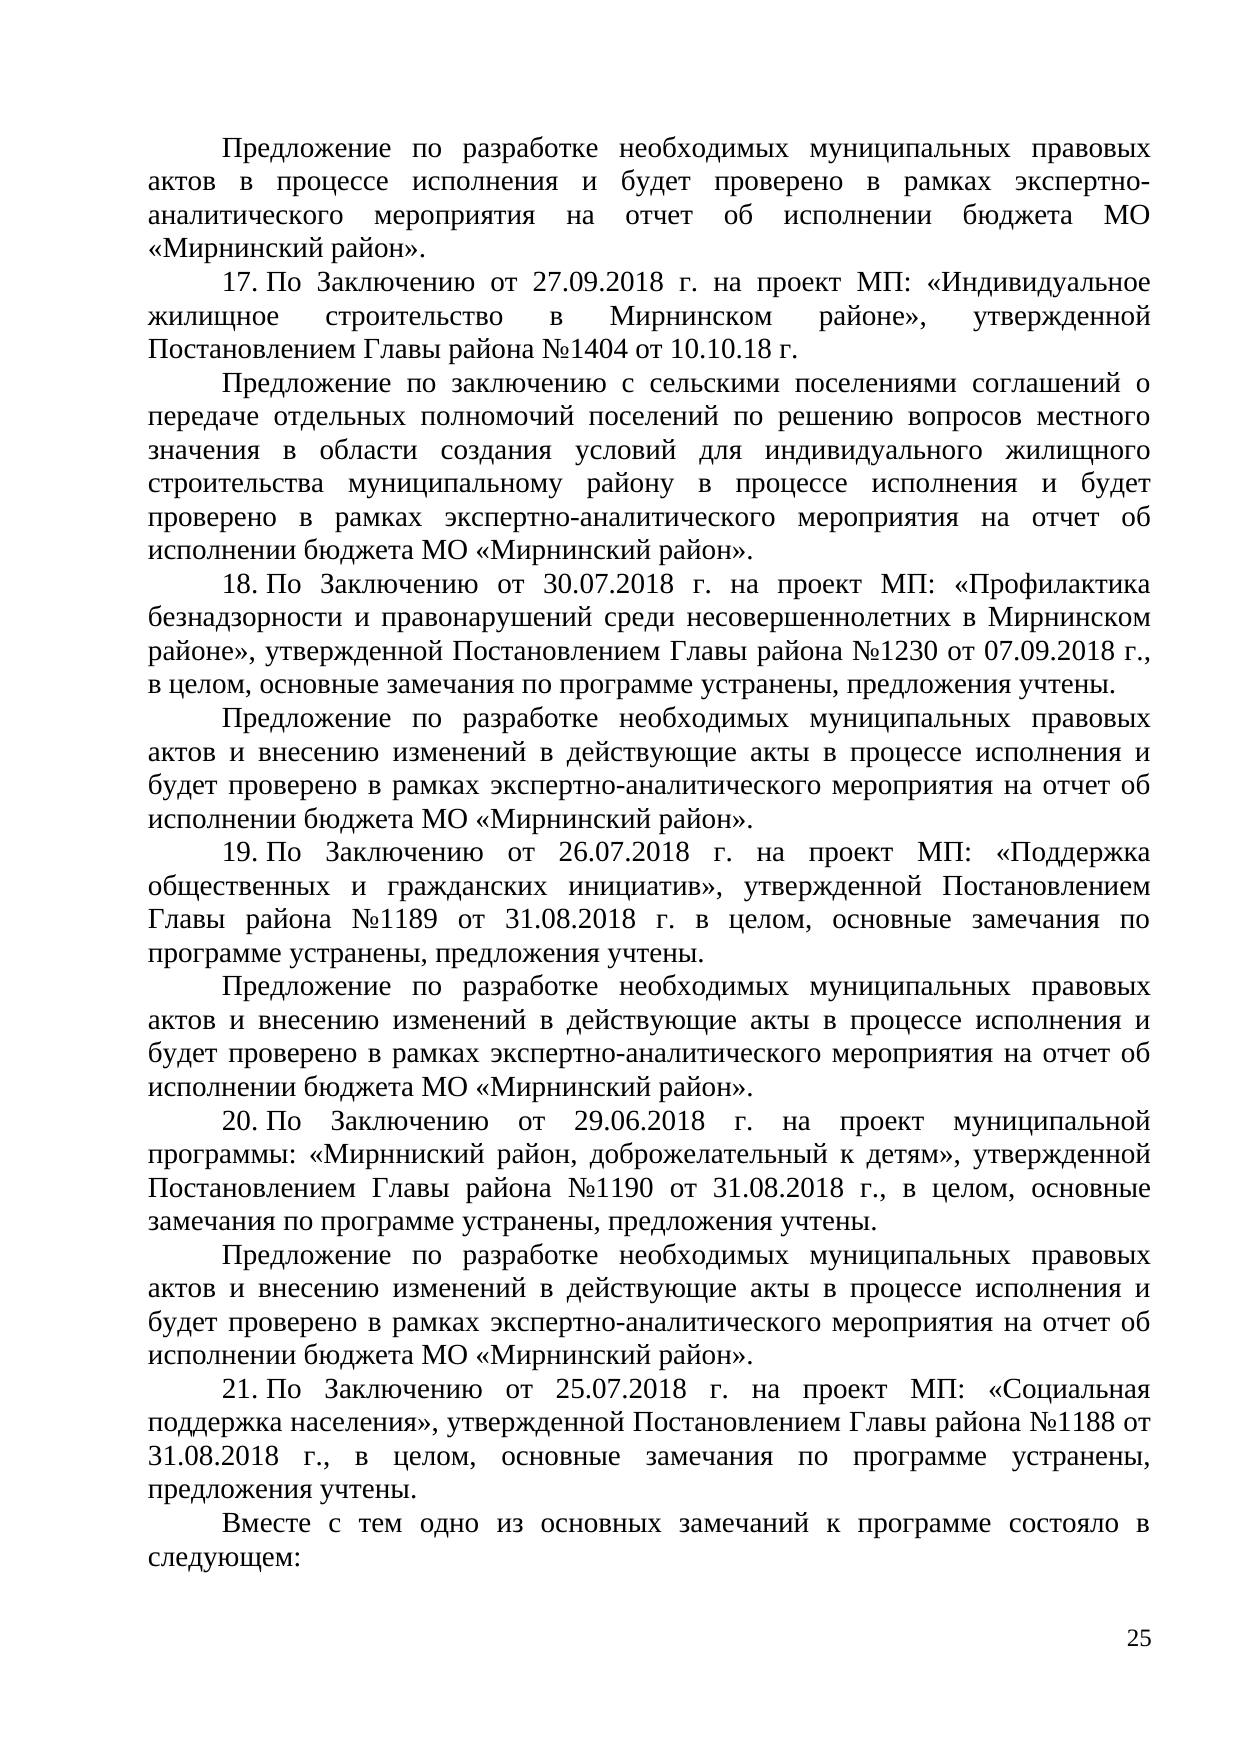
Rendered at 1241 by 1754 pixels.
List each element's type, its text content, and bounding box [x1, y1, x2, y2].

text Предложение по разработке необходимых муниципальных правовых актов и внесению изменений в действующие акты в процессе исполнения и будет проверено в рамках экспертно-аналитического мероприятия на отчет об исполнении бюджета МО «Мирнинский район». [148, 968, 1152, 1103]
list Вместе с тем одно из основных замечаний к программе состояло в следующем: [148, 1505, 1152, 1572]
text Предложение по разработке необходимых муниципальных правовых актов и внесению изменений в действующие акты в процессе исполнения и будет проверено в рамках экспертно-аналитического мероприятия на отчет об исполнении бюджета МО «Мирнинский район». [148, 700, 1152, 834]
list По Заключению от 26.07.2018 г. на проект МП: «Поддержка общественных и гражданских инициатив», утвержденной Постановлением Главы района №1189 от 31.08.2018 г. в целом, основные замечания по программе устранены, предложения учтены. [148, 834, 1152, 968]
list По Заключению от 29.06.2018 г. на проект муниципальной программы: «Мирнниский район, доброжелательный к детям», утвержденной Постановлением Главы района №1190 от 31.08.2018 г., в целом, основные замечания по программе устранены, предложения учтены. [148, 1103, 1152, 1237]
list По Заключению от 25.07.2018 г. на проект МП: «Социальная поддержка населения», утвержденной Постановлением Главы района №1188 от 31.08.2018 г., в целом, основные замечания по программе устранены, предложения учтены. [148, 1371, 1152, 1505]
text Предложение по заключению с сельскими поселениями соглашений о передаче отдельных полномочий поселений по решению вопросов местного значения в области создания условий для индивидуального жилищного строительства муниципальному району в процессе исполнения и будет проверено в рамках экспертно-аналитического мероприятия на отчет об исполнении бюджета МО «Мирнинский район». [148, 365, 1152, 566]
text Предложение по разработке необходимых муниципальных правовых актов и внесению изменений в действующие акты в процессе исполнения и будет проверено в рамках экспертно-аналитического мероприятия на отчет об исполнении бюджета МО «Мирнинский район». [148, 1237, 1152, 1371]
list По Заключению от 27.09.2018 г. на проект МП: «Индивидуальное жилищное строительство в Мирнинском районе», утвержденной Постановлением Главы района №1404 от 10.10.18 г. [148, 264, 1152, 365]
list По Заключению от 30.07.2018 г. на проект МП: «Профилактика безнадзорности и правонарушений среди несовершеннолетних в Мирнинском районе», утвержденной Постановлением Главы района №1230 от 07.09.2018 г., в целом, основные замечания по программе устранены, предложения учтены. [148, 566, 1152, 700]
